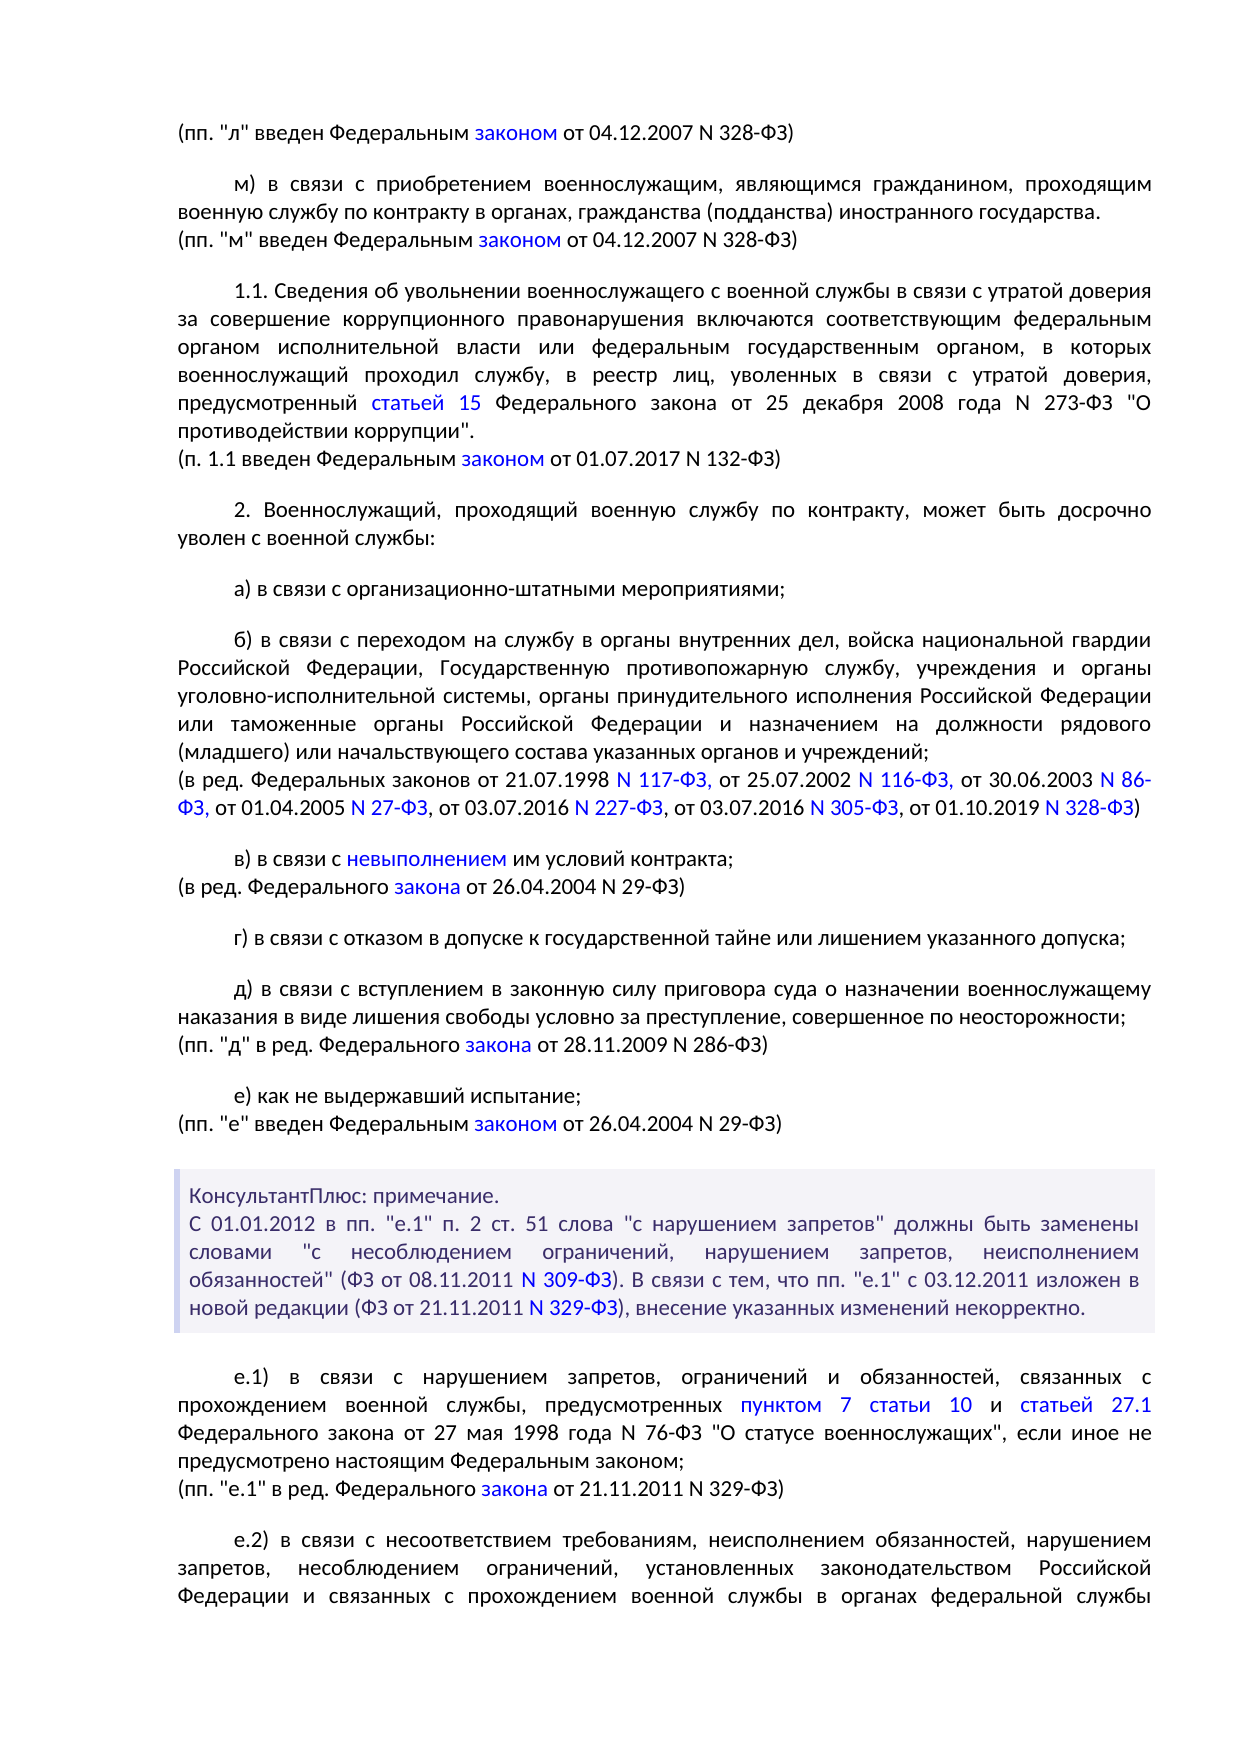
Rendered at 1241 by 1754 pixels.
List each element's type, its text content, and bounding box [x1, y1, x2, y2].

text (п. 1.1 введен Федеральным законом от 01.07.2017 N 132-ФЗ) [177, 444, 1152, 472]
text д) в связи с вступлением в законную силу приговора суда о назначении военнослужащему наказания в виде лишения свободы условно за преступление, совершенное по неосторожности; [177, 974, 1152, 1030]
text 1.1. Сведения об увольнении военнослужащего с военной службы в связи с утратой доверия за совершение коррупционного правонарушения включаются соответствующим федеральным органом исполнительной власти или федеральным государственным органом, в которых военнослужащий проходил службу, в реестр лиц, уволенных в связи с утратой доверия, предусмотренный статьей 15 Федерального закона от 25 декабря 2008 года N 273-ФЗ "О противодействии коррупции". [177, 276, 1152, 444]
text м) в связи с приобретением военнослужащим, являющимся гражданином, проходящим военную службу по контракту в органах, гражданства (подданства) иностранного государства. [177, 169, 1152, 225]
text (пп. "е.1" в ред. Федерального закона от 21.11.2011 N 329-ФЗ) [177, 1474, 1152, 1502]
text (пп. "е" введен Федеральным законом от 26.04.2004 N 29-ФЗ) [177, 1109, 1152, 1137]
text б) в связи с переходом на службу в органы внутренних дел, войска национальной гвардии Российской Федерации, Государственную противопожарную службу, учреждения и органы уголовно-исполнительной системы, органы принудительного исполнения Российской Федерации или таможенные органы Российской Федерации и назначением на должности рядового (младшего) или начальствующего состава указанных органов и учреждений; [177, 625, 1152, 765]
text (пп. "л" введен Федеральным законом от 04.12.2007 N 328-ФЗ) [177, 118, 1152, 146]
text (пп. "м" введен Федеральным законом от 04.12.2007 N 328-ФЗ) [177, 225, 1152, 253]
text (в ред. Федерального закона от 26.04.2004 N 29-ФЗ) [177, 872, 1152, 900]
text е) как не выдержавший испытание; [177, 1081, 1152, 1109]
text (в ред. Федеральных законов от 21.07.1998 N 117-ФЗ, от 25.07.2002 N 116-ФЗ, от 30.06.2003 N 86-ФЗ, от 01.04.2005 N 27-ФЗ, от 03.07.2016 N 227-ФЗ, от 03.07.2016 N 305-ФЗ, от 01.10.2019 N 328-ФЗ) [177, 765, 1152, 821]
text в) в связи с невыполнением им условий контракта; [177, 844, 1152, 872]
text а) в связи с организационно-штатными мероприятиями; [177, 574, 1152, 602]
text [177, 1525, 1152, 1609]
text 2. Военнослужащий, проходящий военную службу по контракту, может быть досрочно уволен с военной службы: [177, 495, 1152, 551]
text (пп. "д" в ред. Федерального закона от 28.11.2009 N 286-ФЗ) [177, 1030, 1152, 1058]
text г) в связи с отказом в допуске к государственной тайне или лишением указанного допуска; [177, 923, 1152, 951]
text е.1) в связи с нарушением запретов, ограничений и обязанностей, связанных с прохождением военной службы, предусмотренных пунктом 7 статьи 10 и статьей 27.1 Федерального закона от 27 мая 1998 года N 76-ФЗ "О статусе военнослужащих", если иное не предусмотрено настоящим Федеральным законом; [177, 1362, 1152, 1474]
table_header КонсультантПлюс: примечание. С 01.01.2012 в пп. "е.1" п. 2 ст. 51 слова "с нарушением запретов" должны быть заменены словами "с несоблюдением ограничений, нарушением запретов, неисполнением обязанностей" (ФЗ от 08.11.2011 N 309-ФЗ). В связи с тем, что пп. "е.1" с 03.12.2011 изложен в новой редакции (ФЗ от 21.11.2011 N 329-ФЗ), внесение указанных изменений некорректно. [180, 1169, 1149, 1333]
